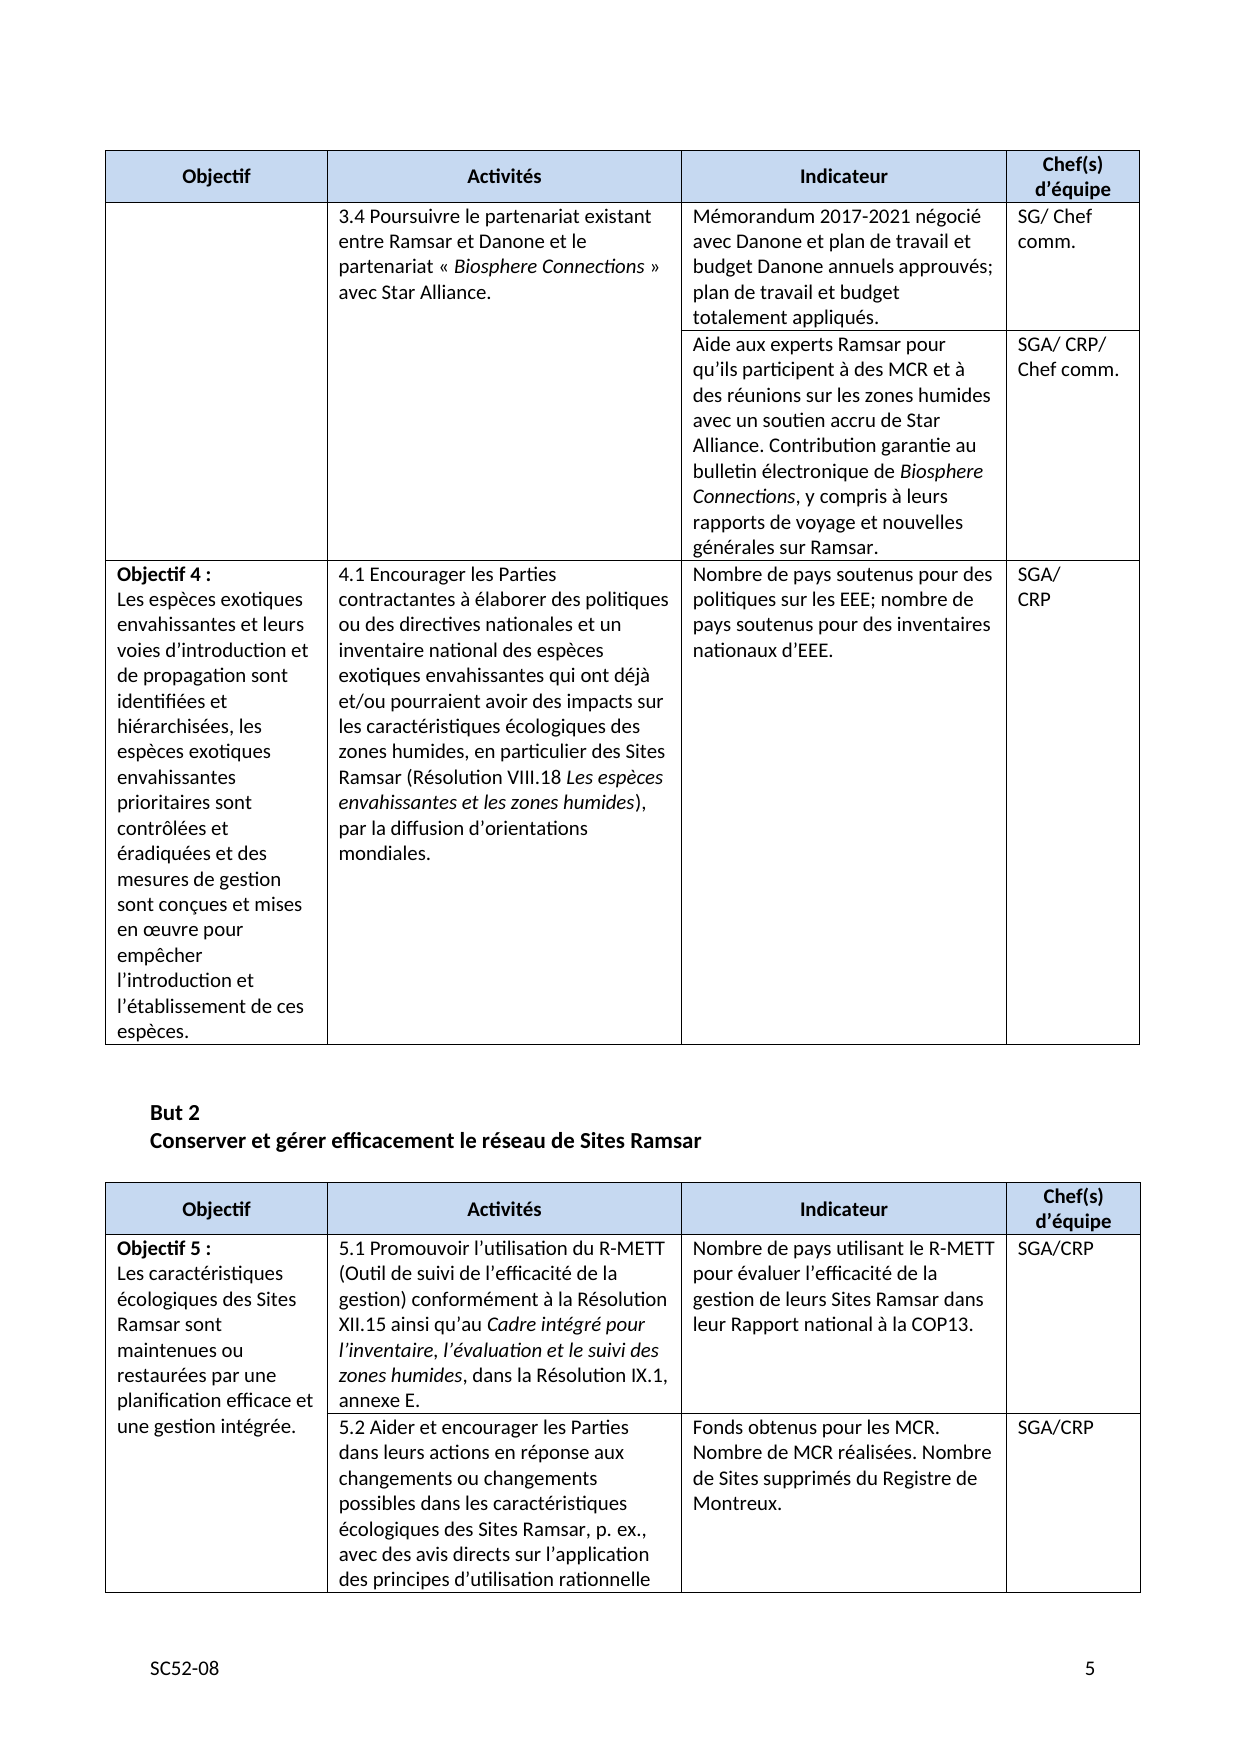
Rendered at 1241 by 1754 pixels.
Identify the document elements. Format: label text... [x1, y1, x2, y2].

table_header Objectif [106, 1183, 327, 1234]
table_cell 3.4 Poursuivre le partenariat existant entre Ramsar et Danone et le partenariat « Biosphere Connections » avec Star Alliance. [328, 203, 681, 560]
table_cell Nombre de pays soutenus pour des politiques sur les EEE; nombre de pays soutenus pour des inventaires nationaux d’EEE. [682, 561, 1006, 1044]
table_cell Aide aux experts Ramsar pour qu’ils participent à des MCR et à des réunions sur les zones humides avec un soutien accru de Star Alliance. Contribution garantie au bulletin électronique de Biosphere Connections, y compris à leurs rapports de voyage et nouvelles générales sur Ramsar. [682, 331, 1006, 560]
table_cell 5.1 Promouvoir l’utilisation du R-METT (Outil de suivi de l’efficacité de la gestion) conformément à la Résolution XII.15 ainsi qu’au Cadre intégré pour l’inventaire, l’évaluation et le suivi des zones humides, dans la Résolution IX.1, annexe E. [328, 1235, 681, 1413]
table_cell SGA/CRP [1007, 1235, 1140, 1413]
table_cell SGA/CRP [1007, 1414, 1140, 1592]
table_cell SG/ Chef comm. [1007, 203, 1139, 330]
table_header Activités [328, 1183, 681, 1234]
table_cell SGA/ CRP/ Chef comm. [1007, 331, 1139, 560]
table_header Indicateur [682, 1183, 1006, 1234]
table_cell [682, 1414, 1006, 1592]
table_cell 4.1 Encourager les Parties contractantes à élaborer des politiques ou des directives nationales et un inventaire national des espèces exotiques envahissantes qui ont déjà et/ou pourraient avoir des impacts sur les caractéristiques écologiques des zones humides, en particulier des Sites Ramsar (Résolution VIII.18 Les espèces envahissantes et les zones humides), par la diffusion d’orientations mondiales. [328, 561, 681, 1044]
table_cell Objectif 4 : Les espèces exotiques envahissantes et leurs voies d’introduction et de propagation sont identifiées et hiérarchisées, les espèces exotiques envahissantes prioritaires sont contrôlées et éradiquées et des mesures de gestion sont conçues et mises en œuvre pour empêcher l’introduction et l’établissement de ces espèces. [106, 561, 327, 1044]
text But 2 [150, 1098, 1090, 1126]
table_header Chef(s) d’équipe [1007, 1183, 1140, 1234]
table_header Indicateur [682, 151, 1006, 202]
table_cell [328, 1414, 681, 1592]
table_cell Nombre de pays utilisant le R-METT pour évaluer l’efficacité de la gestion de leurs Sites Ramsar dans leur Rapport national à la COP13. [682, 1235, 1006, 1413]
table_header Chef(s) d’équipe [1007, 151, 1139, 202]
table_header Objectif [106, 151, 327, 202]
table_cell Objectif 5 : Les caractéristiques écologiques des Sites Ramsar sont maintenues ou restaurées par une planification efficace et une gestion intégrée. [106, 1235, 327, 1592]
table_cell SGA/ CRP [1007, 561, 1139, 1044]
table_cell Mémorandum 2017-2021 négocié avec Danone et plan de travail et budget Danone annuels approuvés; plan de travail et budget totalement appliqués. [682, 203, 1006, 330]
text Conserver et gérer efficacement le réseau de Sites Ramsar [150, 1126, 1090, 1154]
table_header Activités [328, 151, 681, 202]
